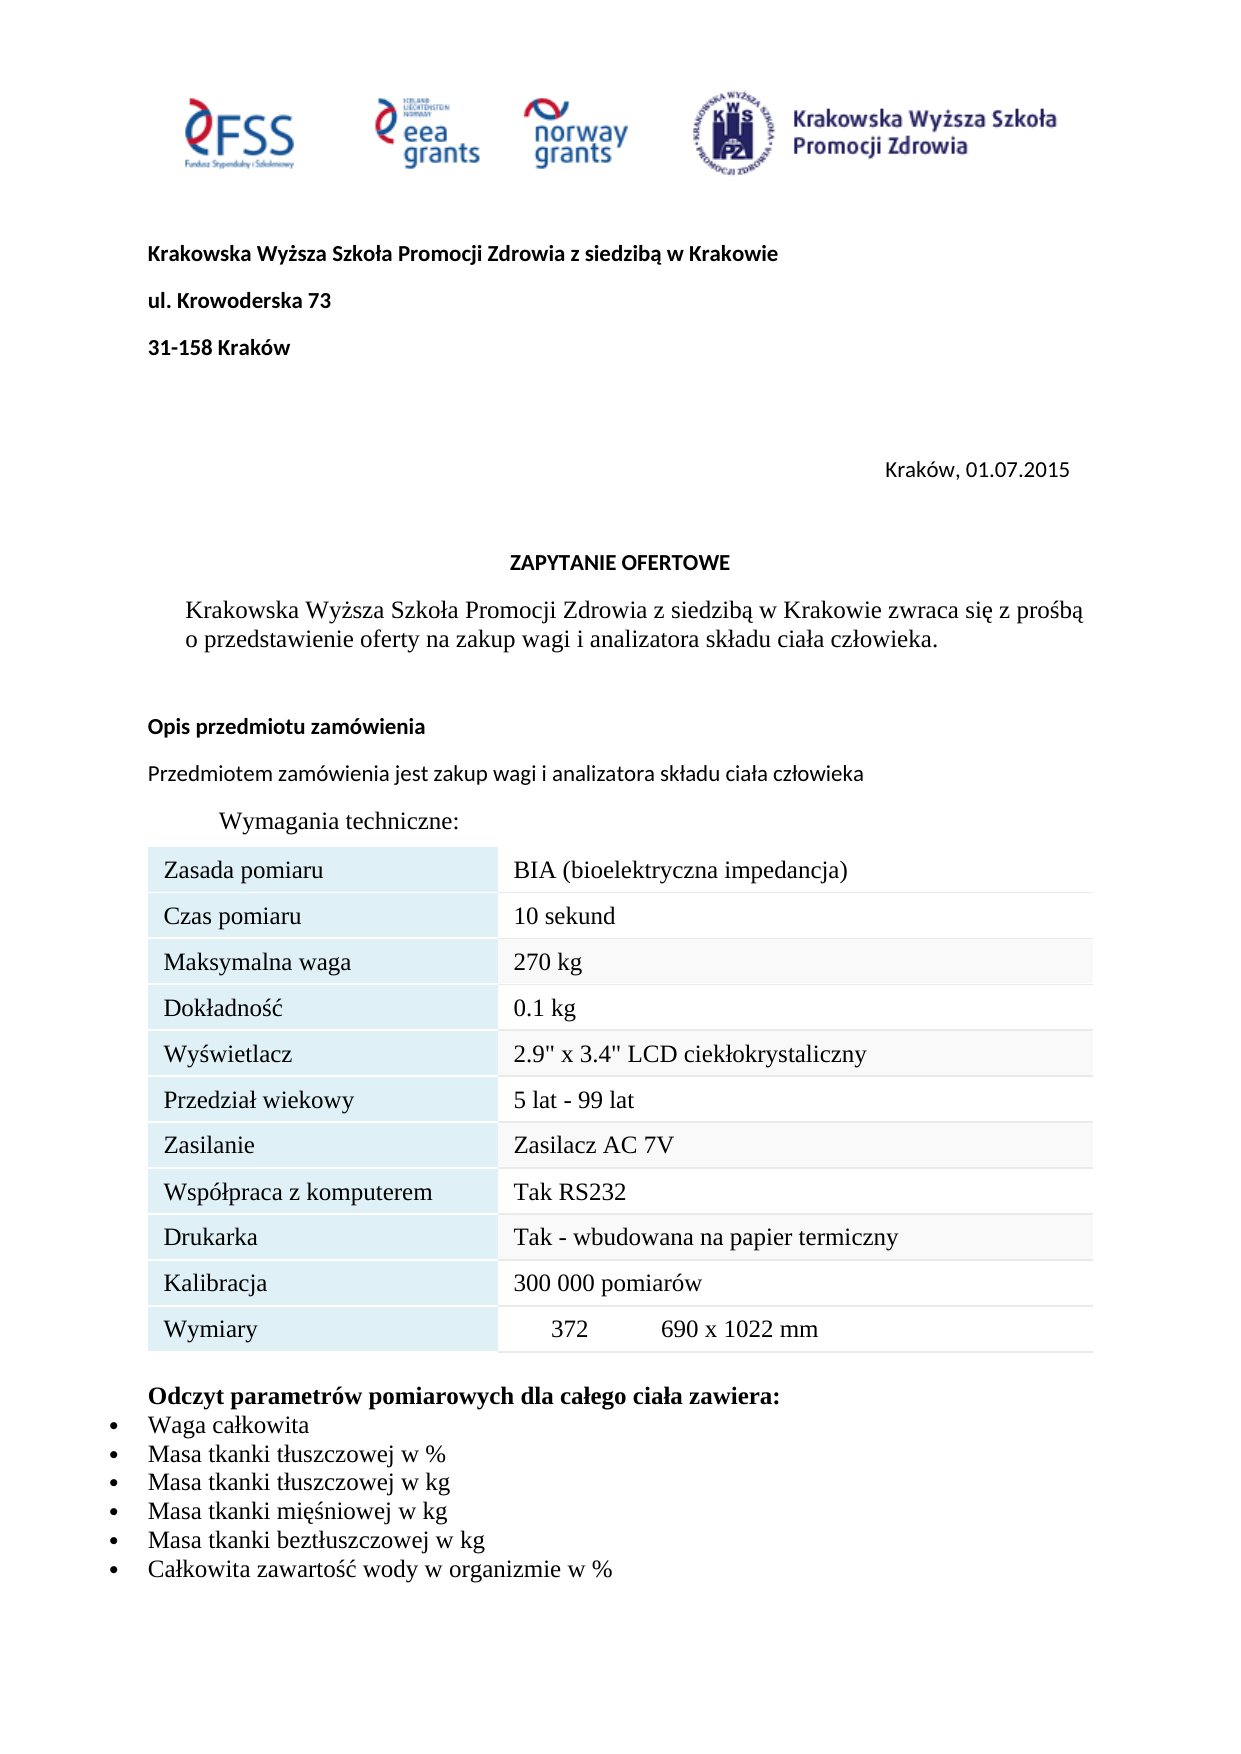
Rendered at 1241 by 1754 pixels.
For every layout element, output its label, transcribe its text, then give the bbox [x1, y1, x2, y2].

table_cell Zasilanie [148, 1123, 498, 1167]
table_cell Zasilacz AC 7V [498, 1123, 1093, 1167]
table_cell Przedział wiekowy [148, 1077, 498, 1121]
text ul. Krowoderska 73 [148, 286, 1104, 314]
list Masa tkanki tłuszczowej w % [110, 1439, 1093, 1467]
list Waga całkowita [110, 1410, 1093, 1439]
text Opis przedmiotu zamówienia [148, 712, 1093, 740]
text ZAPYTANIE OFERTOWE [148, 548, 1093, 576]
text Przedmiotem zamówienia jest zakup wagi i analizatora składu ciała człowieka [148, 759, 1093, 787]
table_cell 10 sekund [498, 893, 1093, 937]
table_cell 5 lat - 99 lat [498, 1077, 1093, 1121]
table_cell Dokładność [148, 985, 498, 1029]
table_cell 2.9" x 3.4" LCD ciekłokrystaliczny [498, 1031, 1093, 1075]
table_cell Maksymalna waga [148, 939, 498, 983]
list Masa tkanki beztłuszczowej w kg [110, 1525, 1093, 1554]
list Masa tkanki tłuszczowej w kg [110, 1467, 1093, 1496]
text Krakowska Wyższa Szkoła Promocji Zdrowia z siedzibą w Krakowie zwraca się z prośbą o przedstawienie oferty na zakup wagi i analizatora składu ciała człowieka. [185, 595, 1093, 653]
text 31-158 Kraków [148, 333, 1093, 361]
table_cell Wyświetlacz [148, 1031, 498, 1075]
table_header BIA (bioelektryczna impedancja) [498, 847, 1093, 892]
table_cell Tak - wbudowana na papier termiczny [498, 1215, 1093, 1259]
subtitle Wymagania techniczne: [218, 806, 1093, 835]
table_cell 0.1 kg [498, 985, 1093, 1029]
picture [147, 73, 1093, 193]
table_header Zasada pomiaru [148, 847, 498, 892]
table_cell Tak RS232 [498, 1169, 1093, 1213]
table_cell Drukarka [148, 1215, 498, 1259]
table_cell 270 kg [498, 939, 1093, 983]
text Krakowska Wyższa Szkoła Promocji Zdrowia z siedzibą w Krakowie [148, 239, 1104, 267]
table_cell Wymiary [148, 1307, 498, 1351]
table_cell Czas pomiaru [148, 893, 498, 937]
table_cell Kalibracja [148, 1261, 498, 1305]
table_cell 300 000 pomiarów [498, 1261, 1093, 1305]
table_cell 690 x 1022 mm [498, 1307, 1093, 1351]
list Masa tkanki mięśniowej w kg [110, 1496, 1093, 1525]
text Odczyt parametrów pomiarowych dla całego ciała zawiera: [148, 1381, 1093, 1410]
text Kraków, 01.07.2015 [148, 455, 1093, 483]
table_cell Współpraca z komputerem [148, 1169, 498, 1213]
list Całkowita zawartość wody w organizmie w % [110, 1554, 1093, 1582]
